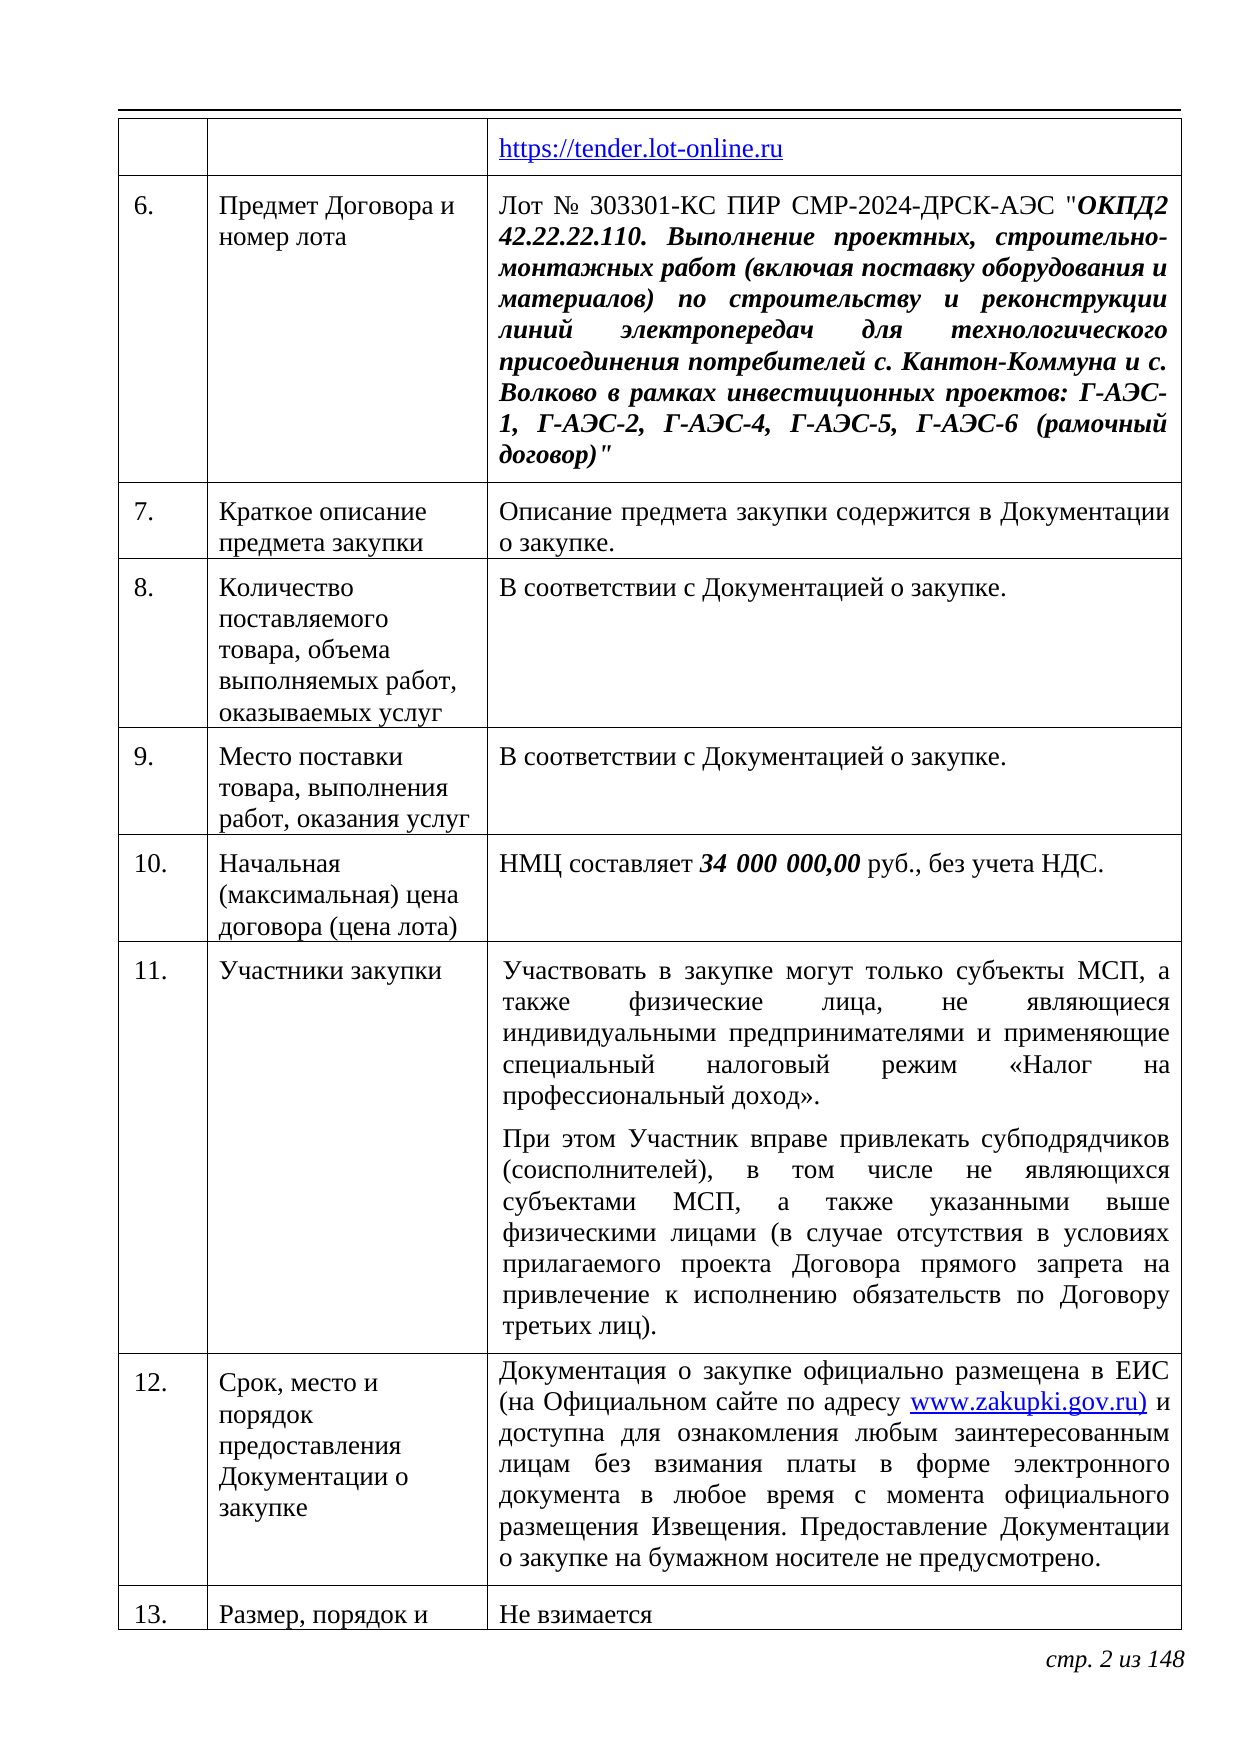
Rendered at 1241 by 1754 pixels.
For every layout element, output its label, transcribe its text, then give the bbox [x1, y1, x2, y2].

table_cell Предмет Договора и номер лота [208, 176, 487, 482]
table_cell Документация о закупке официально размещена в ЕИС (на Официальном сайте по адресу www.zakupki.gov.ru) и доступна для ознакомления любым заинтересованным лицам без взимания платы в форме электронного документа в любое время с момента официального размещения Извещения. Предоставление Документации о закупке на бумажном носителе не предусмотрено. [488, 1354, 1181, 1584]
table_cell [208, 119, 487, 175]
table_cell Срок, место и порядок предоставления Документации о закупке [208, 1354, 487, 1584]
table_cell Не взимается [488, 1586, 1181, 1629]
table_cell [119, 1354, 207, 1584]
table_cell Описание предмета закупки содержится в Документации о закупке. [488, 483, 1181, 557]
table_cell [208, 1586, 487, 1629]
table_cell [119, 728, 207, 834]
table_cell [119, 942, 207, 1353]
table_cell Лот № 303301-КС ПИР СМР-2024-ДРСК-АЭС "ОКПД2 42.22.22.110. Выполнение проектных, строительно-монтажных работ (включая поставку оборудования и материалов) по строительству и реконструкции линий электропередач для технологического присоединения потребителей с. Кантон-Коммуна и с. Волково в рамках инвестиционных проектов: Г-АЭС-1, Г-АЭС-2, Г-АЭС-4, Г-АЭС-5, Г-АЭС-6 (рамочный договор)" [488, 176, 1181, 482]
table_cell НМЦ составляет 34 000 000,00 руб., без учета НДС. [488, 835, 1181, 941]
table_cell Участвовать в закупке могут только субъекты МСП, а также физические лица, не являющиеся индивидуальными предпринимателями и применяющие специальный налоговый режим «Налог на профессиональный доход». При этом Участник вправе привлекать субподрядчиков (соисполнителей), в том числе не являющихся субъектами МСП, а также указанными выше физическими лицами (в случае отсутствия в условиях прилагаемого проекта Договора прямого запрета на привлечение к исполнению обязательств по Договору третьих лиц). [488, 942, 1181, 1353]
table_cell [119, 483, 207, 557]
table_cell Участники закупки [208, 942, 487, 1353]
table_cell [119, 119, 207, 175]
table_cell Место поставки товара, выполнения работ, оказания услуг [208, 728, 487, 834]
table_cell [488, 119, 1181, 175]
table_cell Количество поставляемого товара, объема выполняемых работ, оказываемых услуг [208, 559, 487, 727]
table_cell В соответствии с Документацией о закупке. [488, 728, 1181, 834]
table_cell [119, 1586, 207, 1629]
table_cell Начальная (максимальная) цена договора (цена лота) [208, 835, 487, 941]
table_cell [119, 835, 207, 941]
table_cell [119, 176, 207, 482]
table_cell В соответствии с Документацией о закупке. [488, 559, 1181, 727]
table_cell [119, 559, 207, 727]
table_cell Краткое описание предмета закупки [208, 483, 487, 557]
